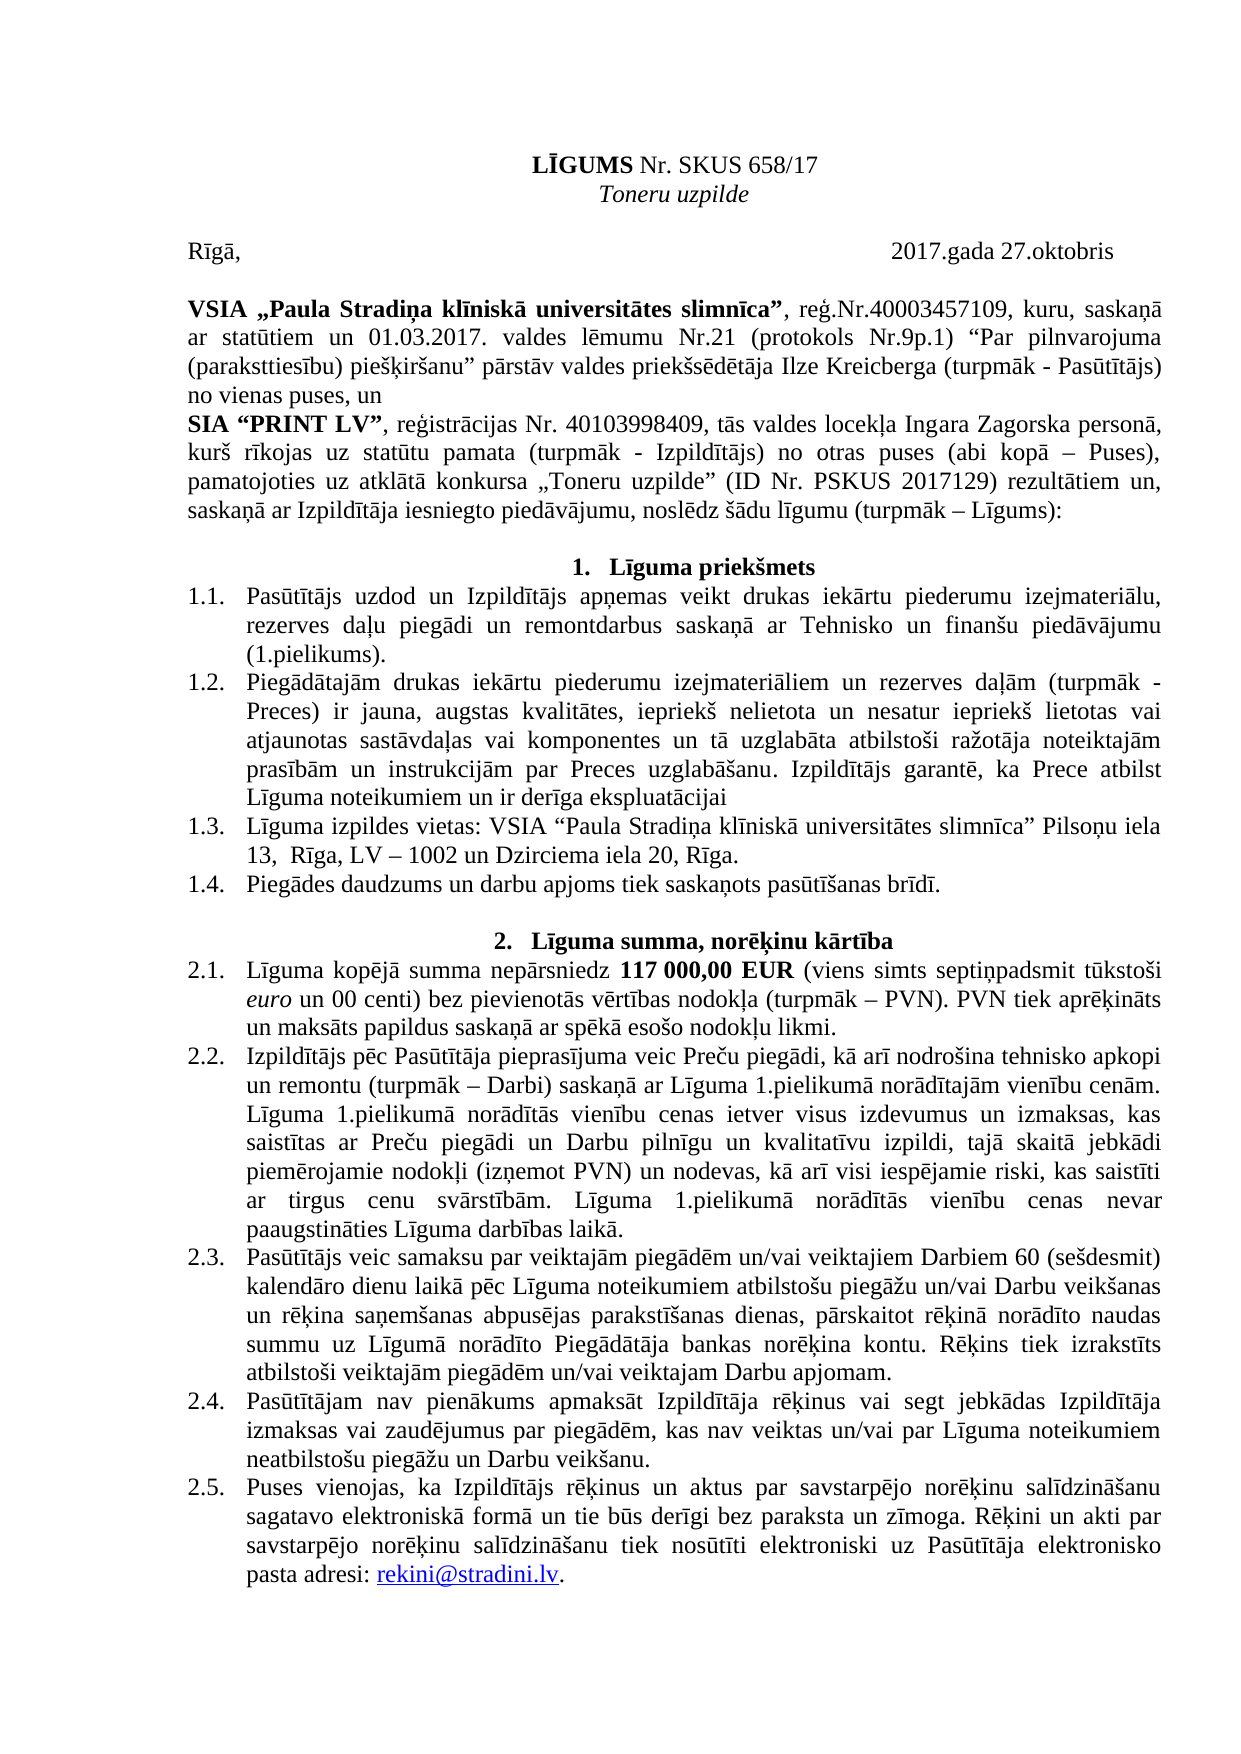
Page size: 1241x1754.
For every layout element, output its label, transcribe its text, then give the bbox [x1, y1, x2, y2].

list Līguma kopējā summa nepārsniedz 117 000,00 EUR (viens simts septiņpadsmit tūkstoši euro un 00 centi) bez pievienotās vērtības nodokļa (turpmāk – PVN). PVN tiek aprēķināts un maksāts papildus saskaņā ar spēkā esošo nodokļu likmi. [187, 955, 1162, 1041]
list Pasūtītājs uzdod un Izpildītājs apņemas veikt drukas iekārtu piederumu izejmateriālu, rezerves daļu piegādi un remontdarbus saskaņā ar Tehnisko un finanšu piedāvājumu (1.pielikums). [187, 581, 1162, 667]
text SIA “PRINT LV”, reģistrācijas Nr. 40103998409, tās valdes locekļa Ingara Zagorska personā, kurš rīkojas uz statūtu pamata (turpmāk - Izpildītājs) no otras puses (abi kopā – Puses), pamatojoties uz atklātā konkursa „Toneru uzpilde” (ID Nr. PSKUS 2017129) rezultātiem un, saskaņā ar Izpildītāja iesniegto piedāvājumu, noslēdz šādu līgumu (turpmāk – Līgums): [187, 409, 1162, 524]
list Līguma izpildes vietas: VSIA “Paula Stradiņa klīniskā universitātes slimnīca” Pilsoņu iela 13, Rīga, LV – 1002 un Dzirciema iela 20, Rīga. [187, 811, 1162, 869]
list Piegādes daudzums un darbu apjoms tiek saskaņots pasūtīšanas brīdī. [187, 869, 1162, 897]
text LĪGUMS Nr. SKUS 658/17 [187, 150, 1162, 179]
list Piegādātajām drukas iekārtu piederumu izejmateriāliem un rezerves daļām (turpmāk - Preces) ir jauna, augstas kvalitātes, iepriekš nelietota un nesatur iepriekš lietotas vai atjaunotas sastāvdaļas vai komponentes un tā uzglabāta atbilstoši ražotāja noteiktajām prasībām un instrukcijām par Preces uzglabāšanu. Izpildītājs garantē, ka Prece atbilst Līguma noteikumiem un ir derīga ekspluatācijai [187, 667, 1162, 811]
list Līguma summa, norēķinu kārtība [225, 926, 1162, 955]
text VSIA „Paula Stradiņa klīniskā universitātes slimnīca”, reģ.Nr.40003457109, kuru, saskaņā ar statūtiem un 01.03.2017. valdes lēmumu Nr.21 (protokols Nr.9p.1) “Par pilnvarojuma (paraksttiesību) piešķiršanu” pārstāv valdes priekšsēdētāja Ilze Kreicberga (turpmāk - Pasūtītājs) no vienas puses, un [187, 294, 1162, 409]
list Puses vienojas, ka Izpildītājs rēķinus un aktus par savstarpējo norēķinu salīdzināšanu sagatavo elektroniskā formā un tie būs derīgi bez paraksta un zīmoga. Rēķini un akti par savstarpējo norēķinu salīdzināšanu tiek nosūtīti elektroniski uz Pasūtītāja elektronisko pasta adresi: rekini@stradini.lv. [187, 1472, 1162, 1587]
text Rīgā, 2017.gada 27.oktobris [187, 236, 1162, 265]
text Toneru uzpilde [187, 179, 1162, 207]
list Pasūtītājs veic samaksu par veiktajām piegādēm un/vai veiktajiem Darbiem 60 (sešdesmit) kalendāro dienu laikā pēc Līguma noteikumiem atbilstošu piegāžu un/vai Darbu veikšanas un rēķina saņemšanas abpusējas parakstīšanas dienas, pārskaitot rēķinā norādīto naudas summu uz Līgumā norādīto Piegādātāja bankas norēķina kontu. Rēķins tiek izrakstīts atbilstoši veiktajām piegādēm un/vai veiktajam Darbu apjomam. [187, 1242, 1162, 1386]
list Izpildītājs pēc Pasūtītāja pieprasījuma veic Preču piegādi, kā arī nodrošina tehnisko apkopi un remontu (turpmāk – Darbi) saskaņā ar Līguma 1.pielikumā norādītajām vienību cenām. Līguma 1.pielikumā norādītās vienību cenas ietver visus izdevumus un izmaksas, kas saistītas ar Preču piegādi un Darbu pilnīgu un kvalitatīvu izpildi, tajā skaitā jebkādi piemērojamie nodokļi (izņemot PVN) un nodevas, kā arī visi iespējamie riski, kas saistīti ar tirgus cenu svārstībām. Līguma 1.pielikumā norādītās vienību cenas nevar paaugstināties Līguma darbības laikā. [187, 1041, 1162, 1242]
list Līguma priekšmets [225, 552, 1162, 581]
list Pasūtītājam nav pienākums apmaksāt Izpildītāja rēķinus vai segt jebkādas Izpildītāja izmaksas vai zaudējumus par piegādēm, kas nav veiktas un/vai par Līguma noteikumiem neatbilstošu piegāžu un Darbu veikšanu. [187, 1386, 1162, 1472]
